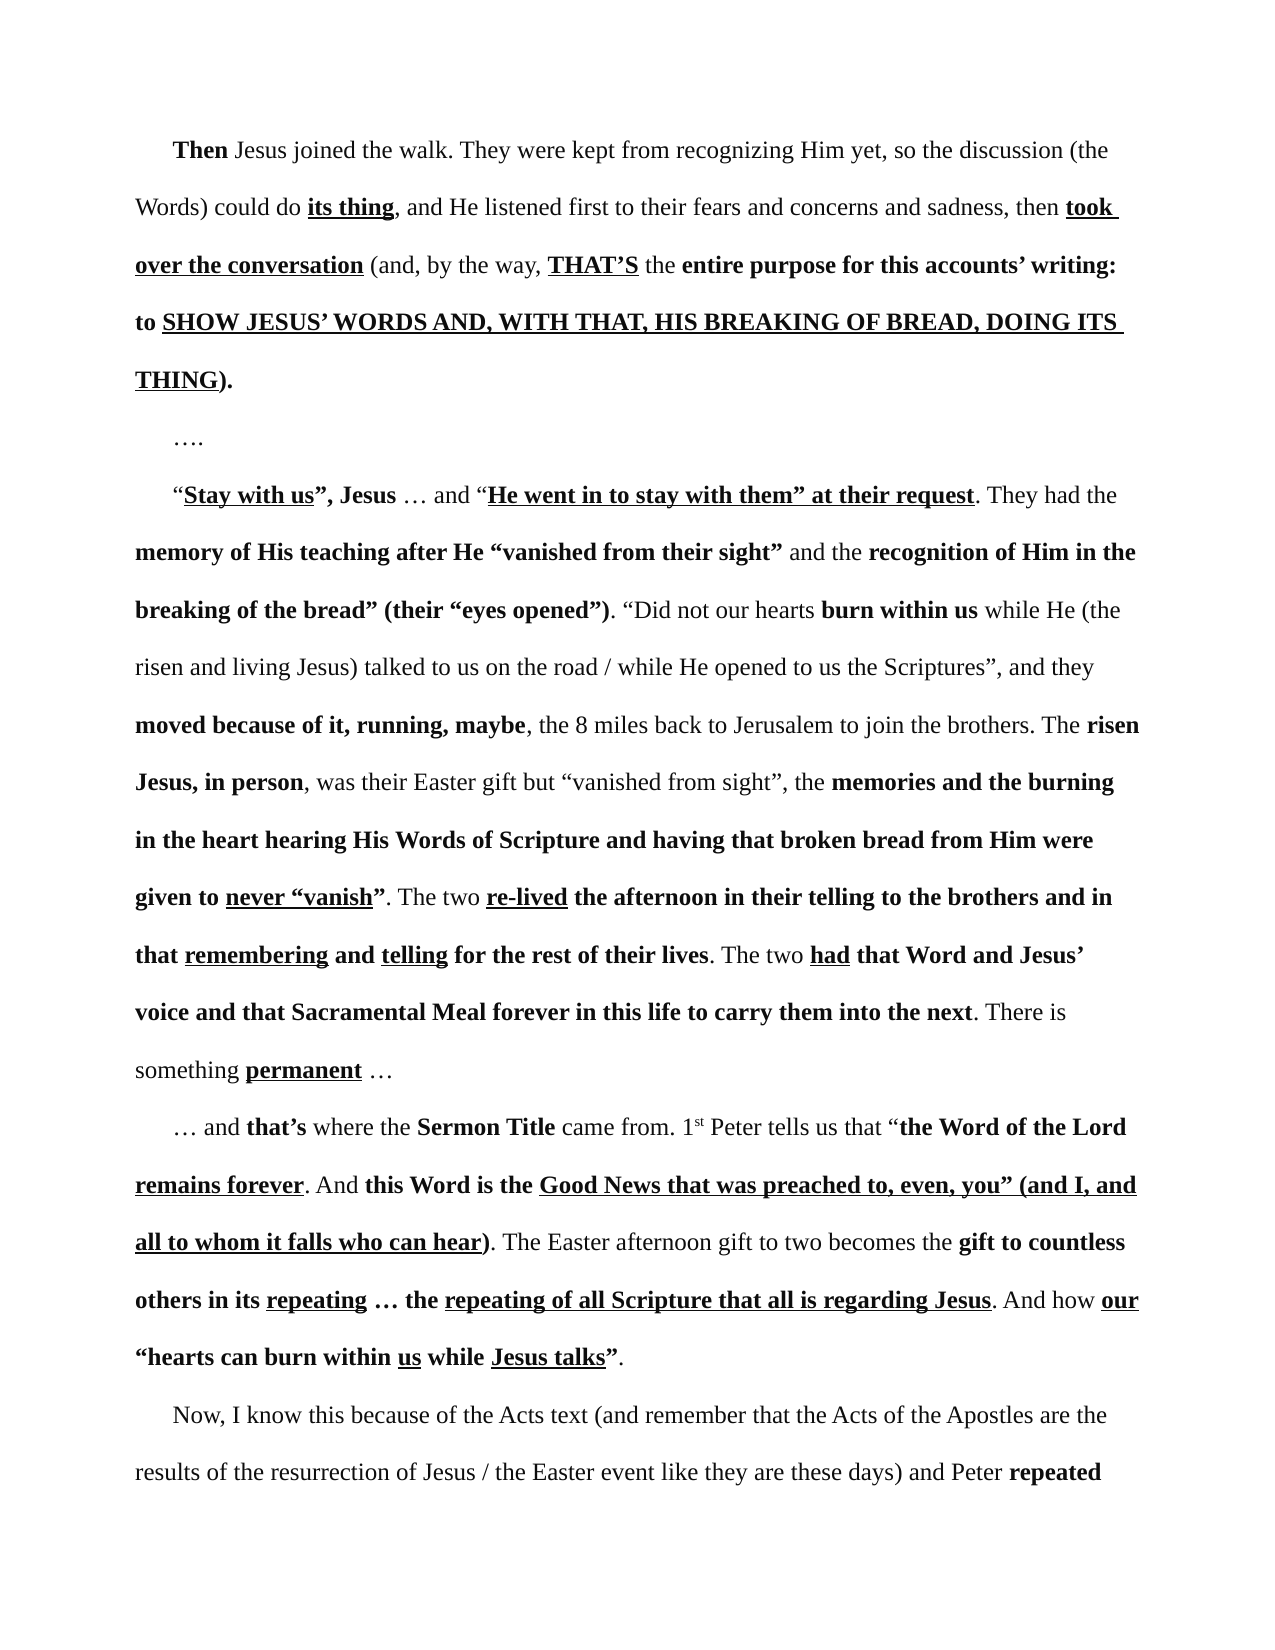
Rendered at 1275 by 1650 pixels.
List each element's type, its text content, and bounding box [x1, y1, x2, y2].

text Then Jesus joined the walk. They were kept from recognizing Him yet, so the discussion (the Words) could do its thing, and He listened first to their fears and concerns and sadness, then took over the conversation (and, by the way, THAT’S the entire purpose for this accounts’ writing: to SHOW JESUS’ WORDS AND, WITH THAT, HIS BREAKING OF BREAD, DOING ITS THING). [135, 135, 1140, 394]
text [135, 1400, 1140, 1486]
text “Stay with us”, Jesus … and “He went in to stay with them” at their request. They had the memory of His teaching after He “vanished from their sight” and the recognition of Him in the breaking of the bread” (their “eyes opened”). “Did not our hearts burn within us while He (the risen and living Jesus) talked to us on the road / while He opened to us the Scriptures”, and they moved because of it, running, maybe, the 8 miles back to Jerusalem to join the brothers. The risen Jesus, in person, was their Easter gift but “vanished from sight”, the memories and the burning in the heart hearing His Words of Scripture and having that broken bread from Him were given to never “vanish”. The two re-lived the afternoon in their telling to the brothers and in that remembering and telling for the rest of their lives. The two had that Word and Jesus’ voice and that Sacramental Meal forever in this life to carry them into the next. There is something permanent … [135, 480, 1140, 1084]
text …. [135, 422, 1140, 451]
text … and that’s where the Sermon Title came from. 1st Peter tells us that “the Word of the Lord remains forever. And this Word is the Good News that was preached to, even, you” (and I, and all to whom it falls who can hear). The Easter afternoon gift to two becomes the gift to countless others in its repeating … the repeating of all Scripture that all is regarding Jesus. And how our “hearts can burn within us while Jesus talks”. [135, 1112, 1140, 1371]
